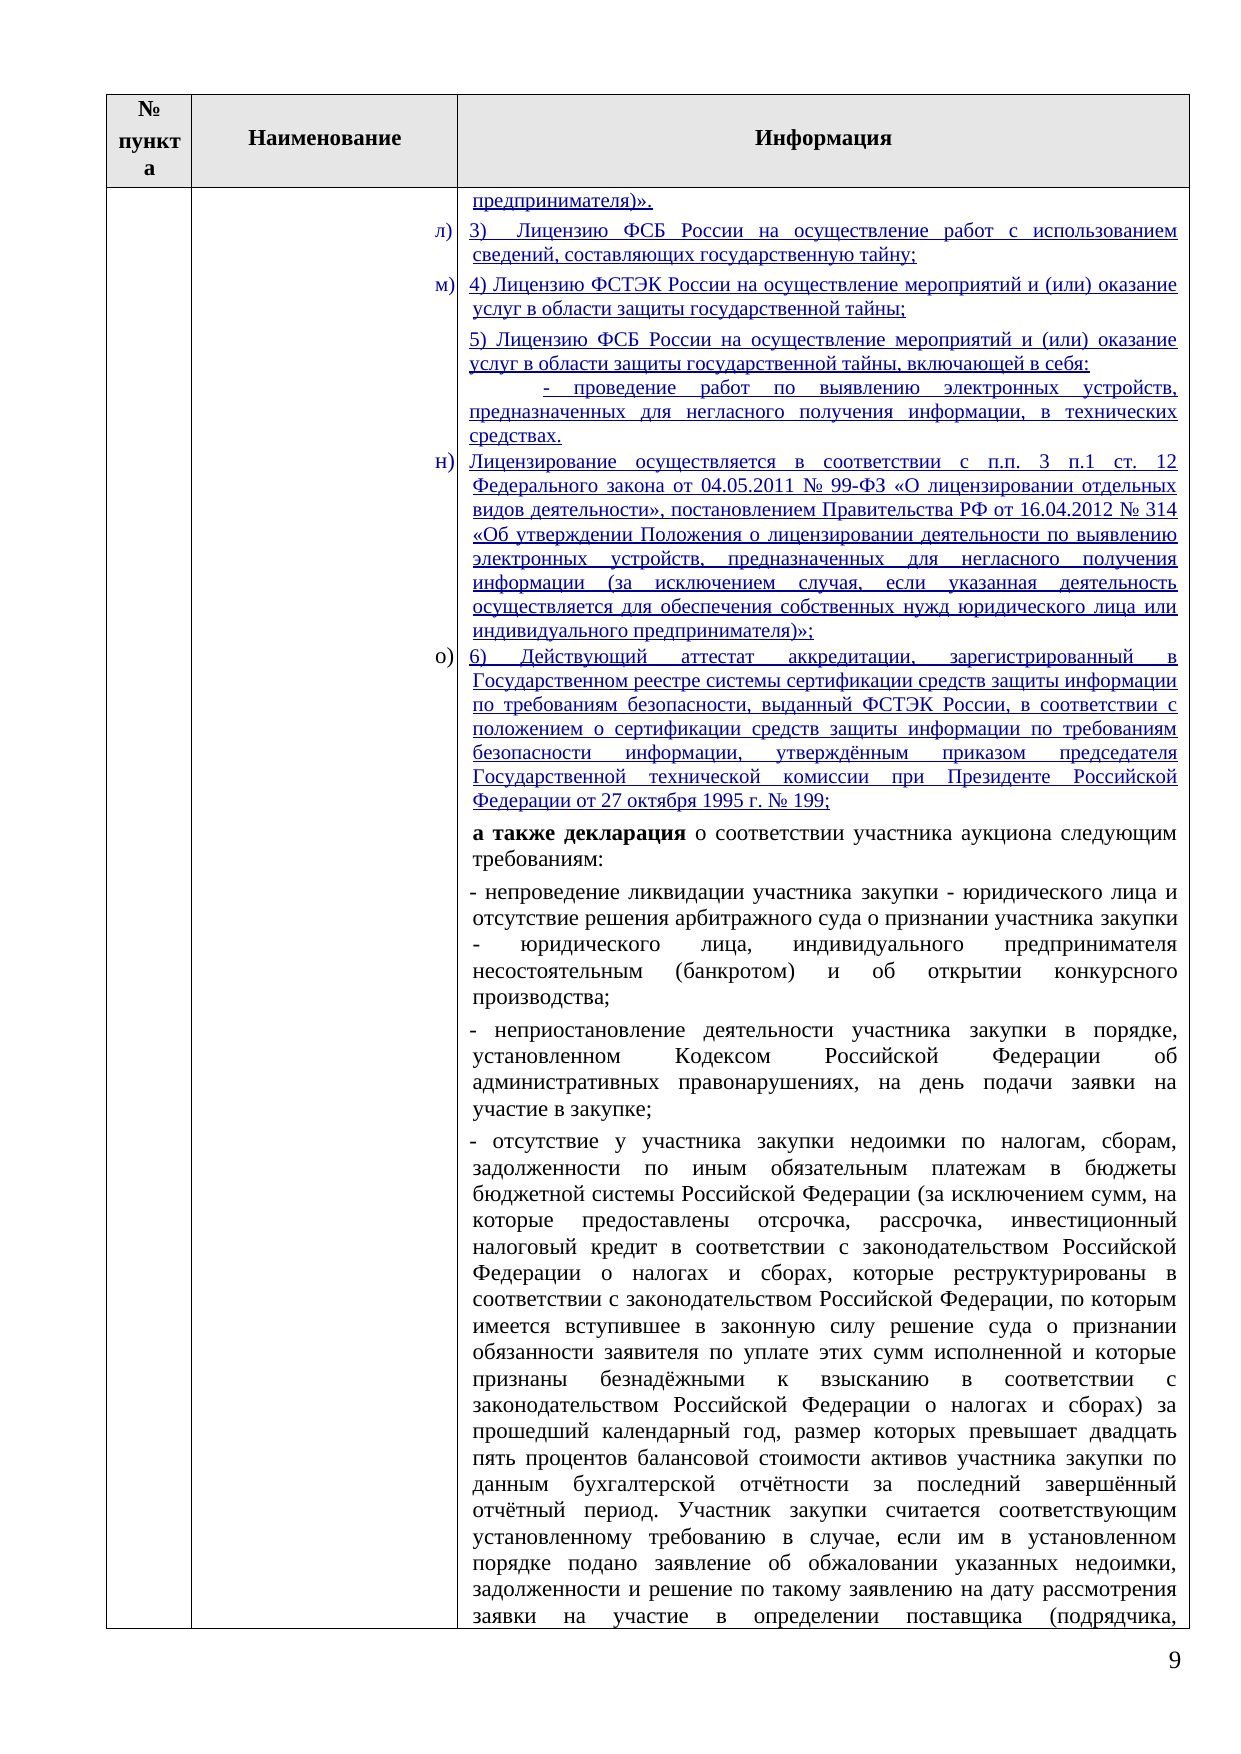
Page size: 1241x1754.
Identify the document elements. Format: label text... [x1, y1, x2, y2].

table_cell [192, 188, 457, 1628]
table_header Информация [458, 95, 1189, 187]
table_header № пункта [107, 95, 191, 187]
table_header Наименование [192, 95, 457, 187]
table_cell [107, 188, 191, 1628]
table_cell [458, 188, 1189, 1628]
